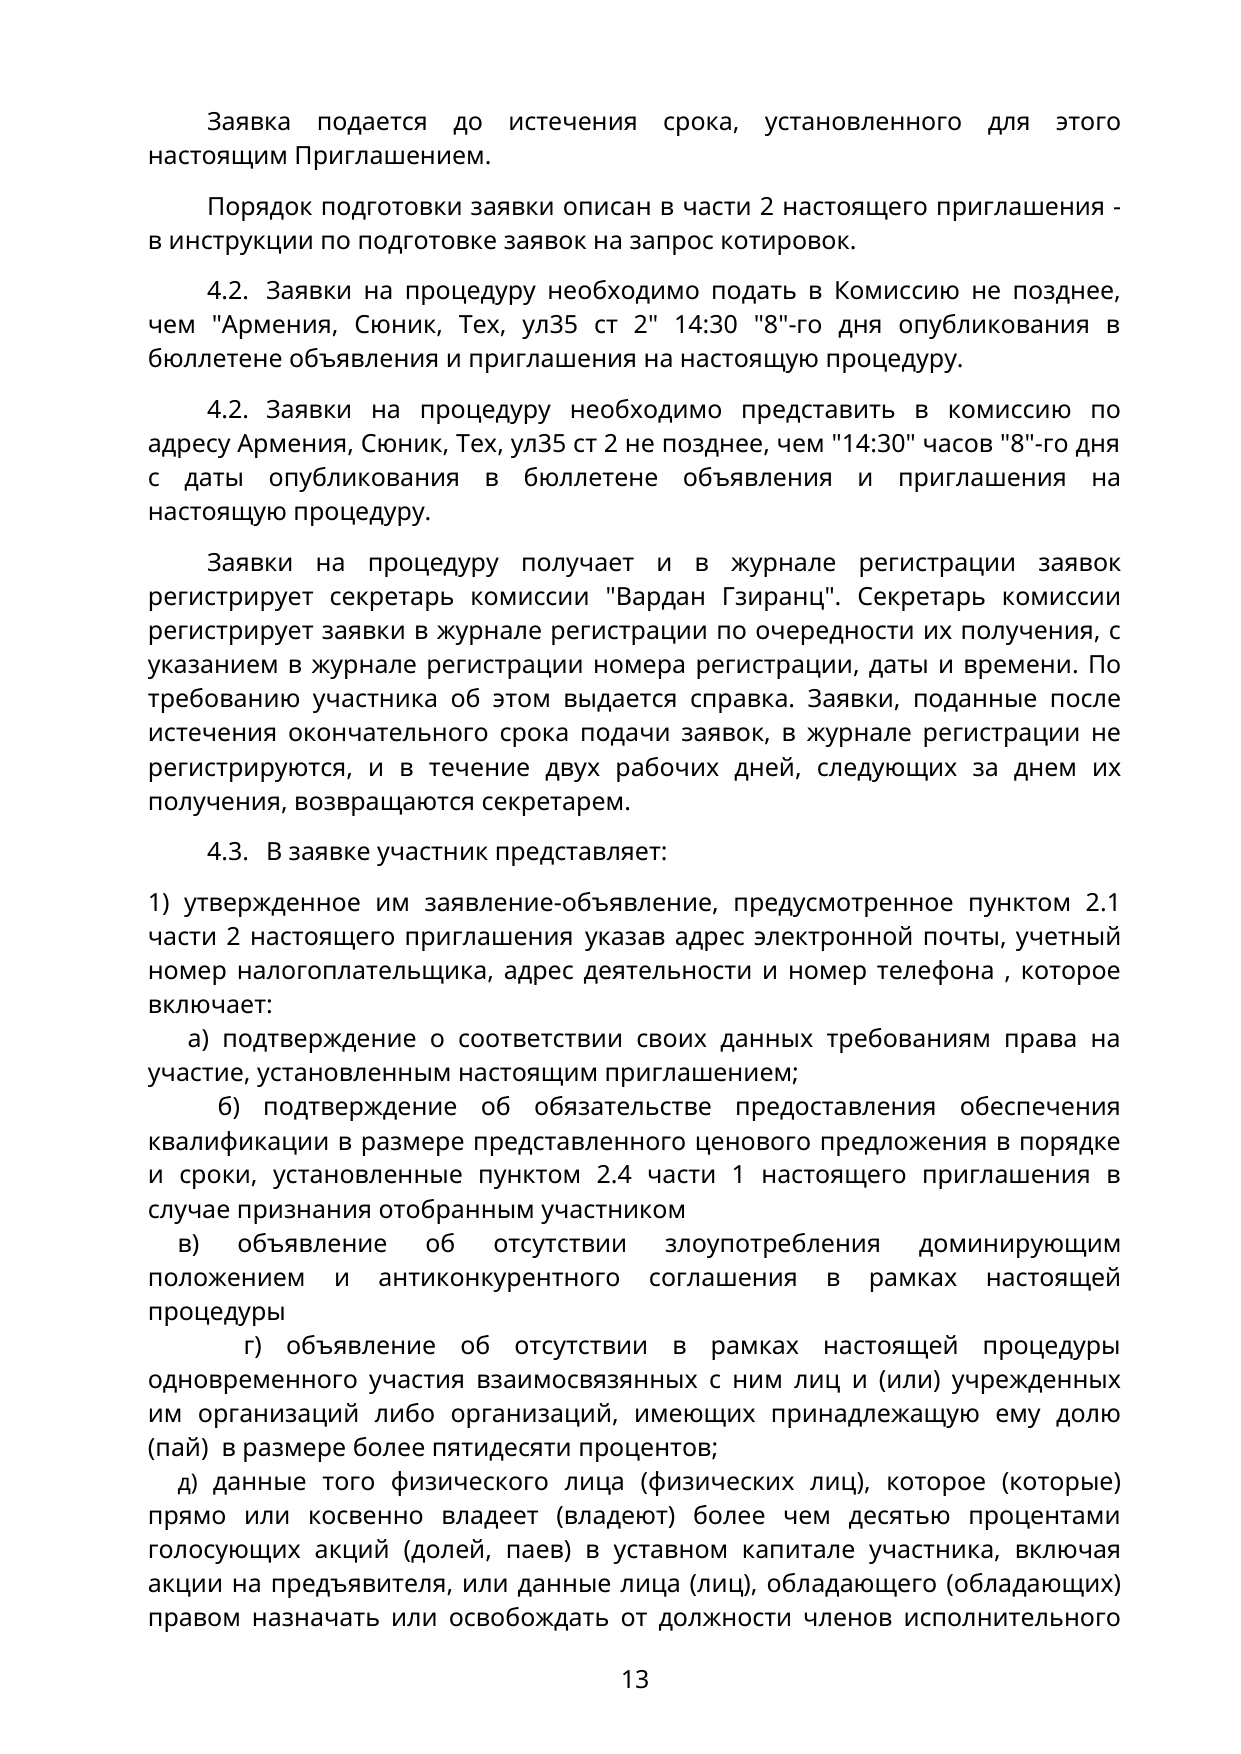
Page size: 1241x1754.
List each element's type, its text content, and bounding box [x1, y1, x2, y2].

text 1) утвержденное им заявление-объявление, предусмотренное пунктом 2.1 части 2 настоящего приглашения указав адрес электронной почты, учетный номер налогоплательщика, адрес деятельности и номер телефона , которое включает: [148, 885, 1122, 1021]
text Заявка подается до истечения срока, установленного для этого настоящим Приглашением. [148, 103, 1122, 172]
text Порядок подготовки заявки описан в части 2 настоящего приглашения - в инструкции по подготовке заявок на запрос котировок. [148, 188, 1122, 256]
text в) объявление об отсутствии злоупотребления доминирующим положением и антиконкурентного соглашения в рамках настоящей процедуры [148, 1225, 1122, 1327]
text 4.3. В заявке участник представляет: [148, 834, 1122, 868]
text 4.2. Заявки на процедуру необходимо подать в Комиссию не позднее, чем "Армения, Сюник, Тех, ул35 ст 2" 14:30 "8"-го дня опубликования в бюллетене объявления и приглашения на настоящую процедуру. [148, 273, 1122, 375]
text а) подтверждение о соответствии своих данных требованиям права на участие, установленным настоящим приглашением; [148, 1021, 1122, 1089]
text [148, 1464, 1122, 1634]
text г) объявление об отсутствии в рамках настоящей процедуры одновременного участия взаимосвязянных с ним лиц и (или) учрежденных им организаций либо организаций, имеющих принадлежащую ему долю (пай) в размере более пятидесяти процентов; [148, 1327, 1122, 1464]
text Заявки на процедуру получает и в журнале регистрации заявок регистрирует секретарь комиссии "Вардан Гзиранц". Секретарь комиссии регистрирует заявки в журнале регистрации по очередности их получения, с указанием в журнале регистрации номера регистрации, даты и времени. По требованию участника об этом выдается справка. Заявки, поданные после истечения окончательного срока подачи заявок, в журнале регистрации не регистрируются, и в течение двух рабочих дней, следующих за днем их получения, возвращаются секретарем. [148, 545, 1122, 817]
text б) подтверждение об обязательстве предоставления обеспечения квалификации в размере представленного ценового предложения в порядке и сроки, установленные пунктом 2.4 части 1 настоящего приглашения в случае признания отобранным участником [148, 1089, 1122, 1225]
text 4.2. Заявки на процедуру необходимо представить в комиссию по адресу Армения, Сюник, Тех, ул35 ст 2 не позднее, чем "14:30" часов "8"-го дня с даты опубликования в бюллетене объявления и приглашения на настоящую процедуру. [148, 392, 1122, 528]
